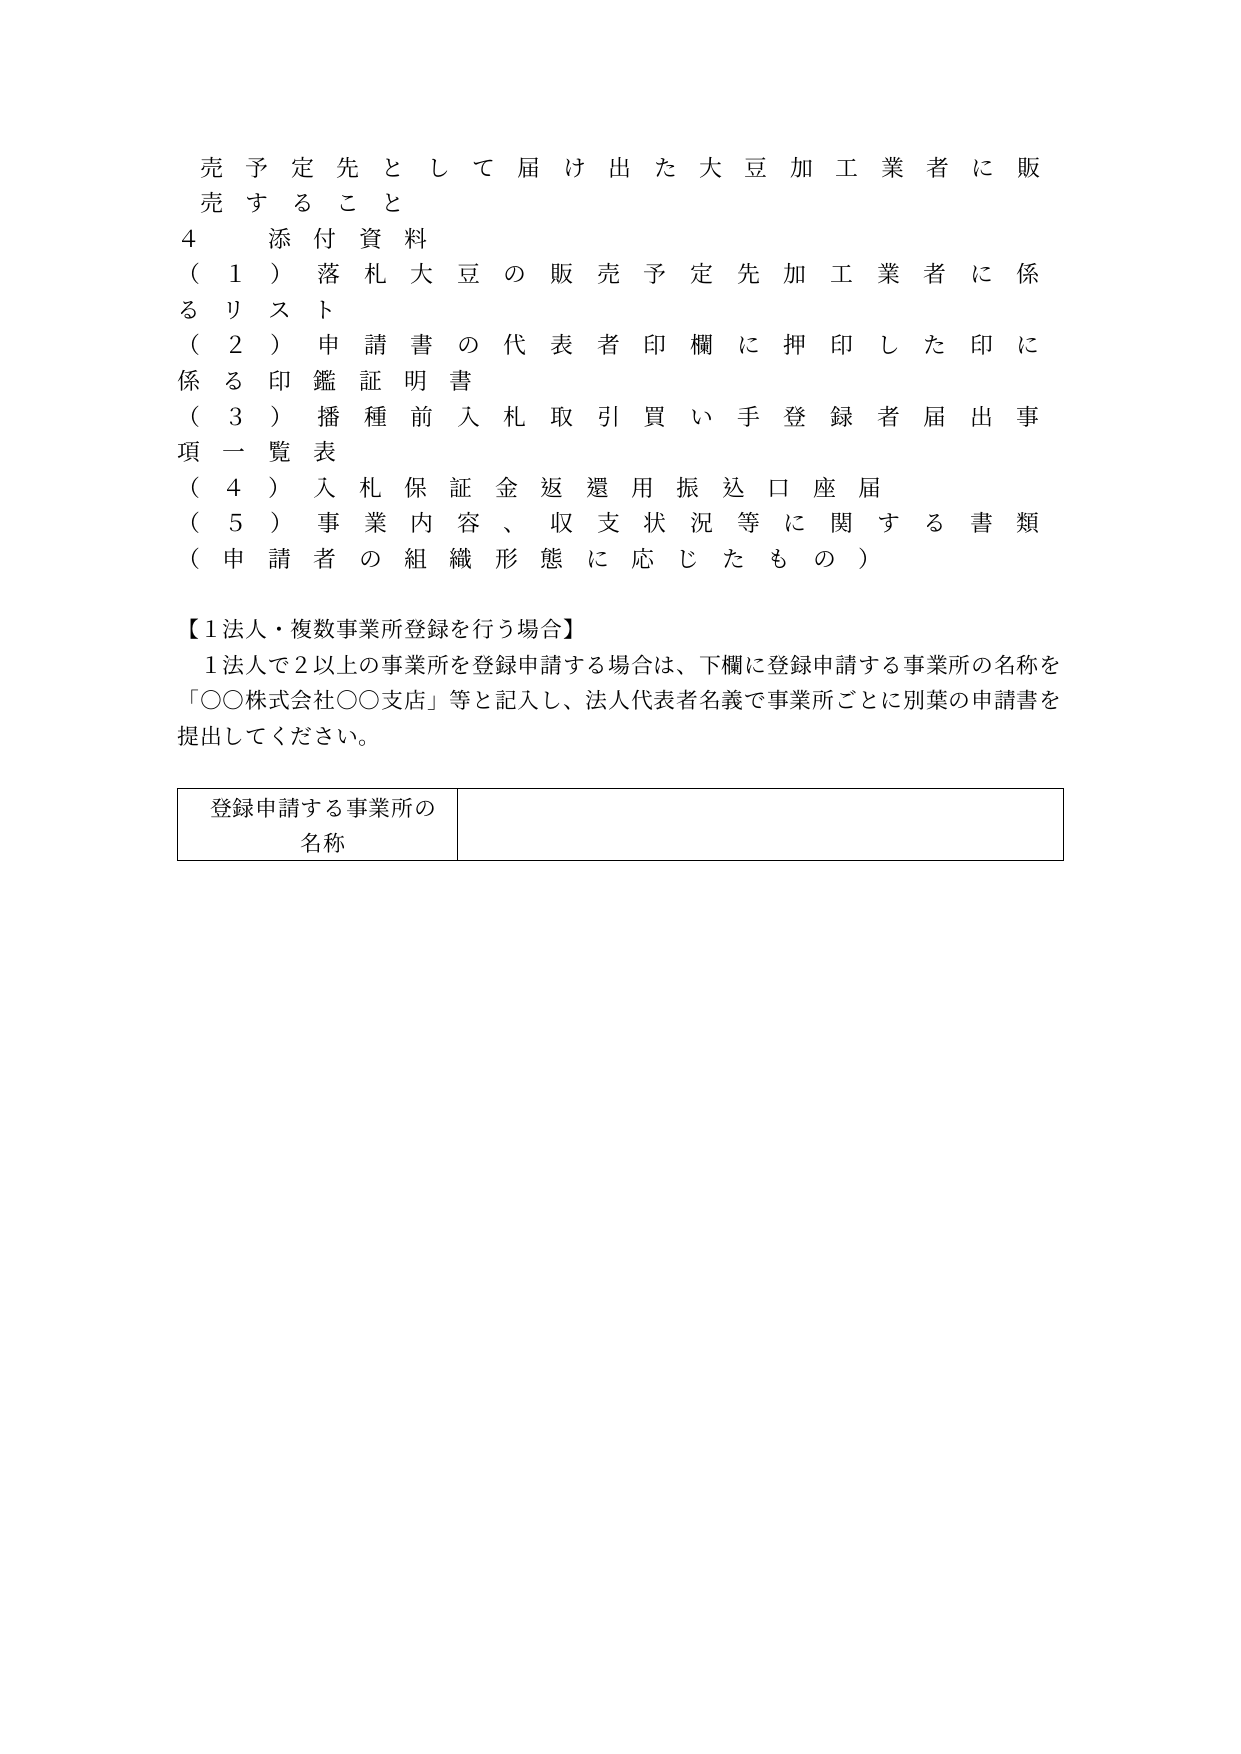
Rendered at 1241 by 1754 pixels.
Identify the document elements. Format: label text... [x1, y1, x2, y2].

text （３）播種前入札取引買い手登録者届出事項一覧表 [177, 397, 1063, 468]
text （５）事業内容、収支状況等に関する書類（申請者の組織形態に応じたもの） [177, 504, 1063, 575]
text 【１法人・複数事業所登録を行う場合】 [177, 611, 1063, 646]
text １法人で２以上の事業所を登録申請する場合は、下欄に登録申請する事業所の名称を「○○株式会社○○支店」等と記入し、法人代表者名義で事業所ごとに別葉の申請書を提出してください。 [177, 646, 1063, 753]
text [177, 149, 1063, 220]
text （１）落札大豆の販売予定先加工業者に係るリスト [177, 255, 1063, 326]
table_header [458, 789, 1063, 860]
text （２）申請書の代表者印欄に押印した印に係る印鑑証明書 [177, 326, 1063, 397]
text （４）入札保証金返還用振込口座届 [177, 468, 1063, 504]
text ４ 添付資料 [177, 220, 1063, 255]
table_header 登録申請する事業所の名称 [178, 789, 457, 860]
